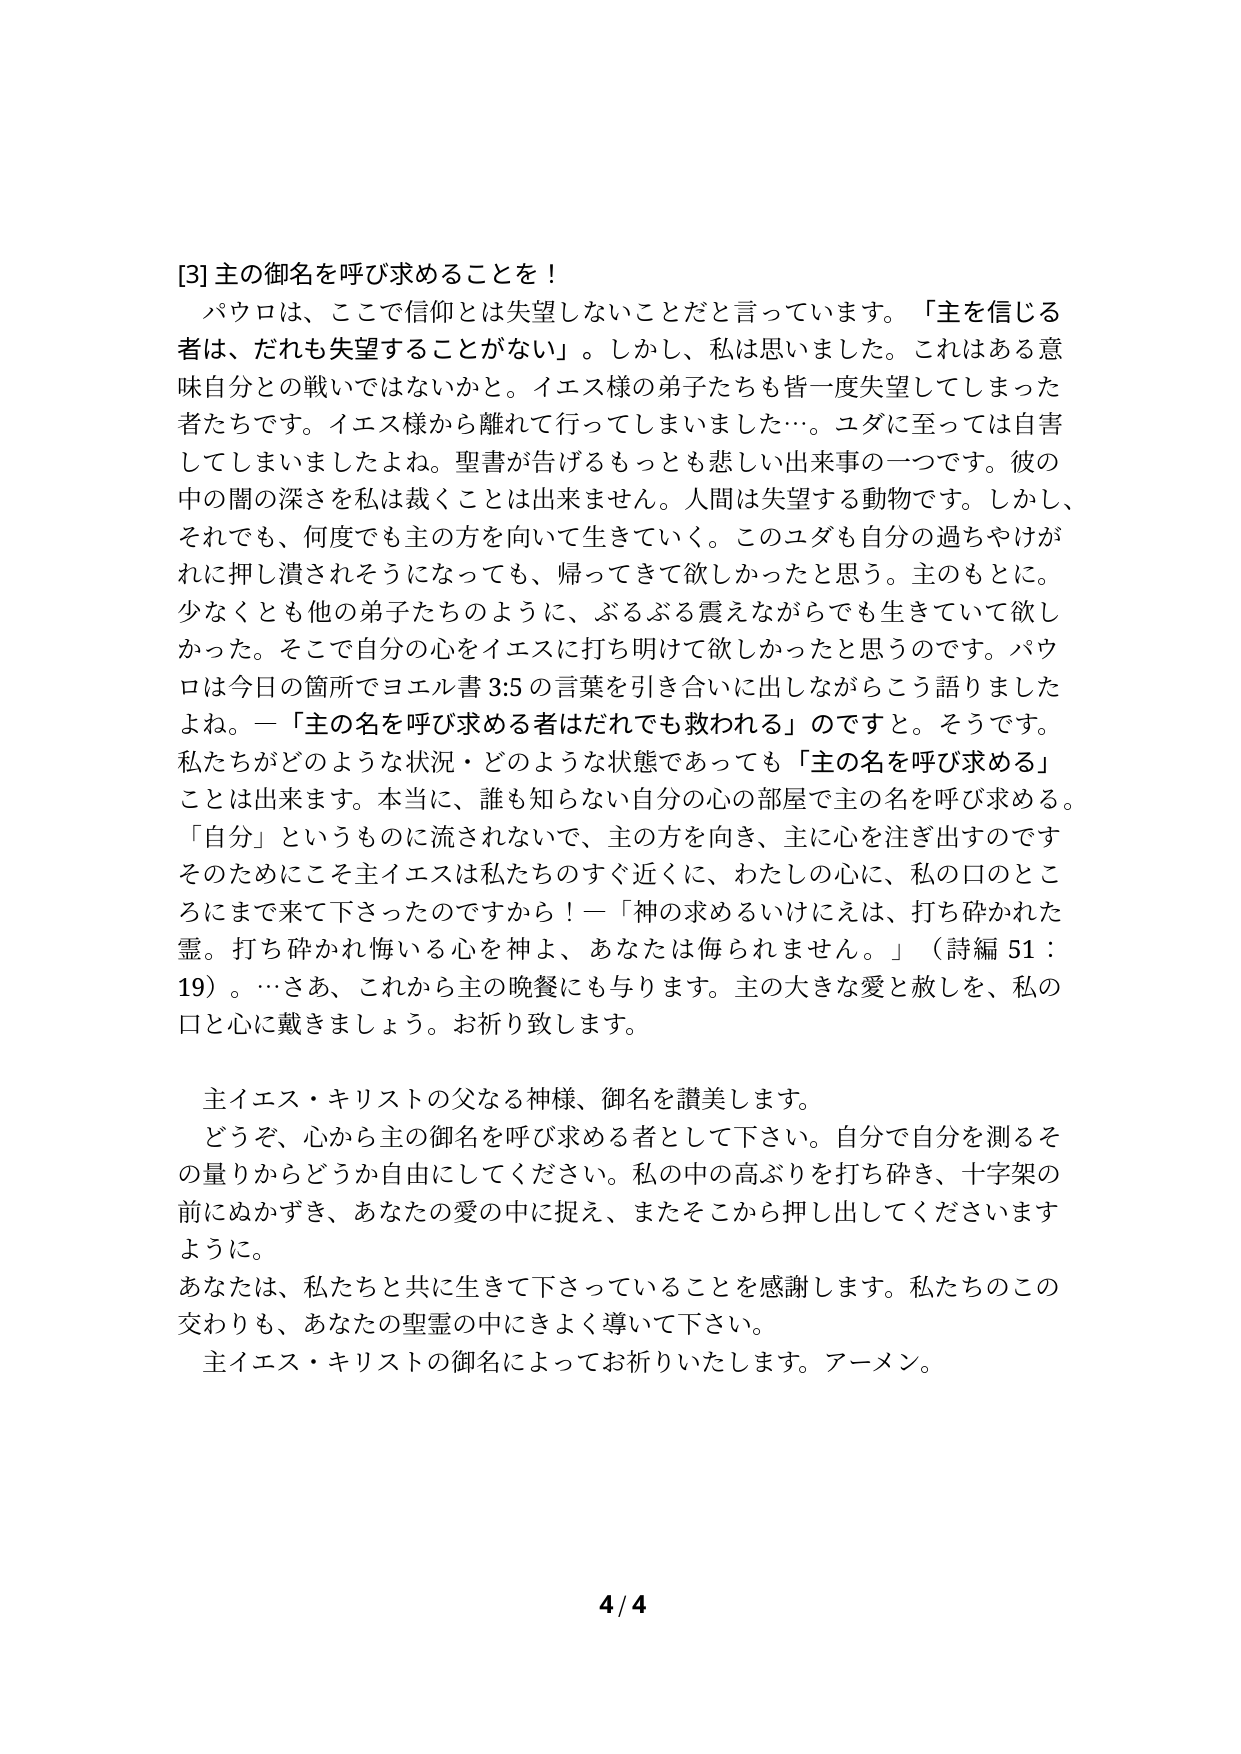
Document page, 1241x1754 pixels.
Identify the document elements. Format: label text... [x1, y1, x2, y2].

text [3] 主の御名を呼び求めることを！ [177, 254, 1063, 292]
text 主イエス・キリストの御名によってお祈りいたします。アーメン。 [177, 1342, 1063, 1379]
text どうぞ、心から主の御名を呼び求める者として下さい。自分で自分を測るその量りからどうか自由にしてください。私の中の高ぶりを打ち砕き、十字架の前にぬかずき、あなたの愛の中に捉え、またそこから押し出してくださいますように。 [177, 1117, 1063, 1267]
text パウロは、ここで信仰とは失望しないことだと言っています。「主を信じる者は、だれも失望することがない」。しかし、私は思いました。これはある意味自分との戦いではないかと。イエス様の弟子たちも皆一度失望してしまった者たちです。イエス様から離れて行ってしまいました…。ユダに至っては自害してしまいましたよね。聖書が告げるもっとも悲しい出来事の一つです。彼の中の闇の深さを私は裁くことは出来ません。人間は失望する動物です。しかし、それでも、何度でも主の方を向いて生きていく。このユダも自分の過ちやけがれに押し潰されそうになっても、帰ってきて欲しかったと思う。主のもとに。少なくとも他の弟子たちのように、ぶるぶる震えながらでも生きていて欲しかった。そこで自分の心をイエスに打ち明けて欲しかったと思うのです。パウロは今日の箇所でヨエル書3:5の言葉を引き合いに出しながらこう語りましたよね。―「主の名を呼び求める者はだれでも救われる」のですと。そうです。私たちがどのような状況・どのような状態であっても「主の名を呼び求める」ことは出来ます。本当に、誰も知らない自分の心の部屋で主の名を呼び求める。「自分」というものに流されないで、主の方を向き、主に心を注ぎ出すのです。そのためにこそ主イエスは私たちのすぐ近くに、わたしの心に、私の口のところにまで来て下さったのですから！―「神の求めるいけにえは、打ち砕かれた霊。打ち砕かれ悔いる心を神よ、あなたは侮られません。」（詩編51：19）。…さあ、これから主の晩餐にも与ります。主の大きな愛と赦しを、私の口と心に戴きましょう。お祈り致します。 [177, 292, 1063, 1042]
text 主イエス・キリストの父なる神様、御名を讃美します。 [177, 1079, 1063, 1117]
text あなたは、私たちと共に生きて下さっていることを感謝します。私たちのこの交わりも、あなたの聖霊の中にきよく導いて下さい。 [177, 1267, 1063, 1342]
